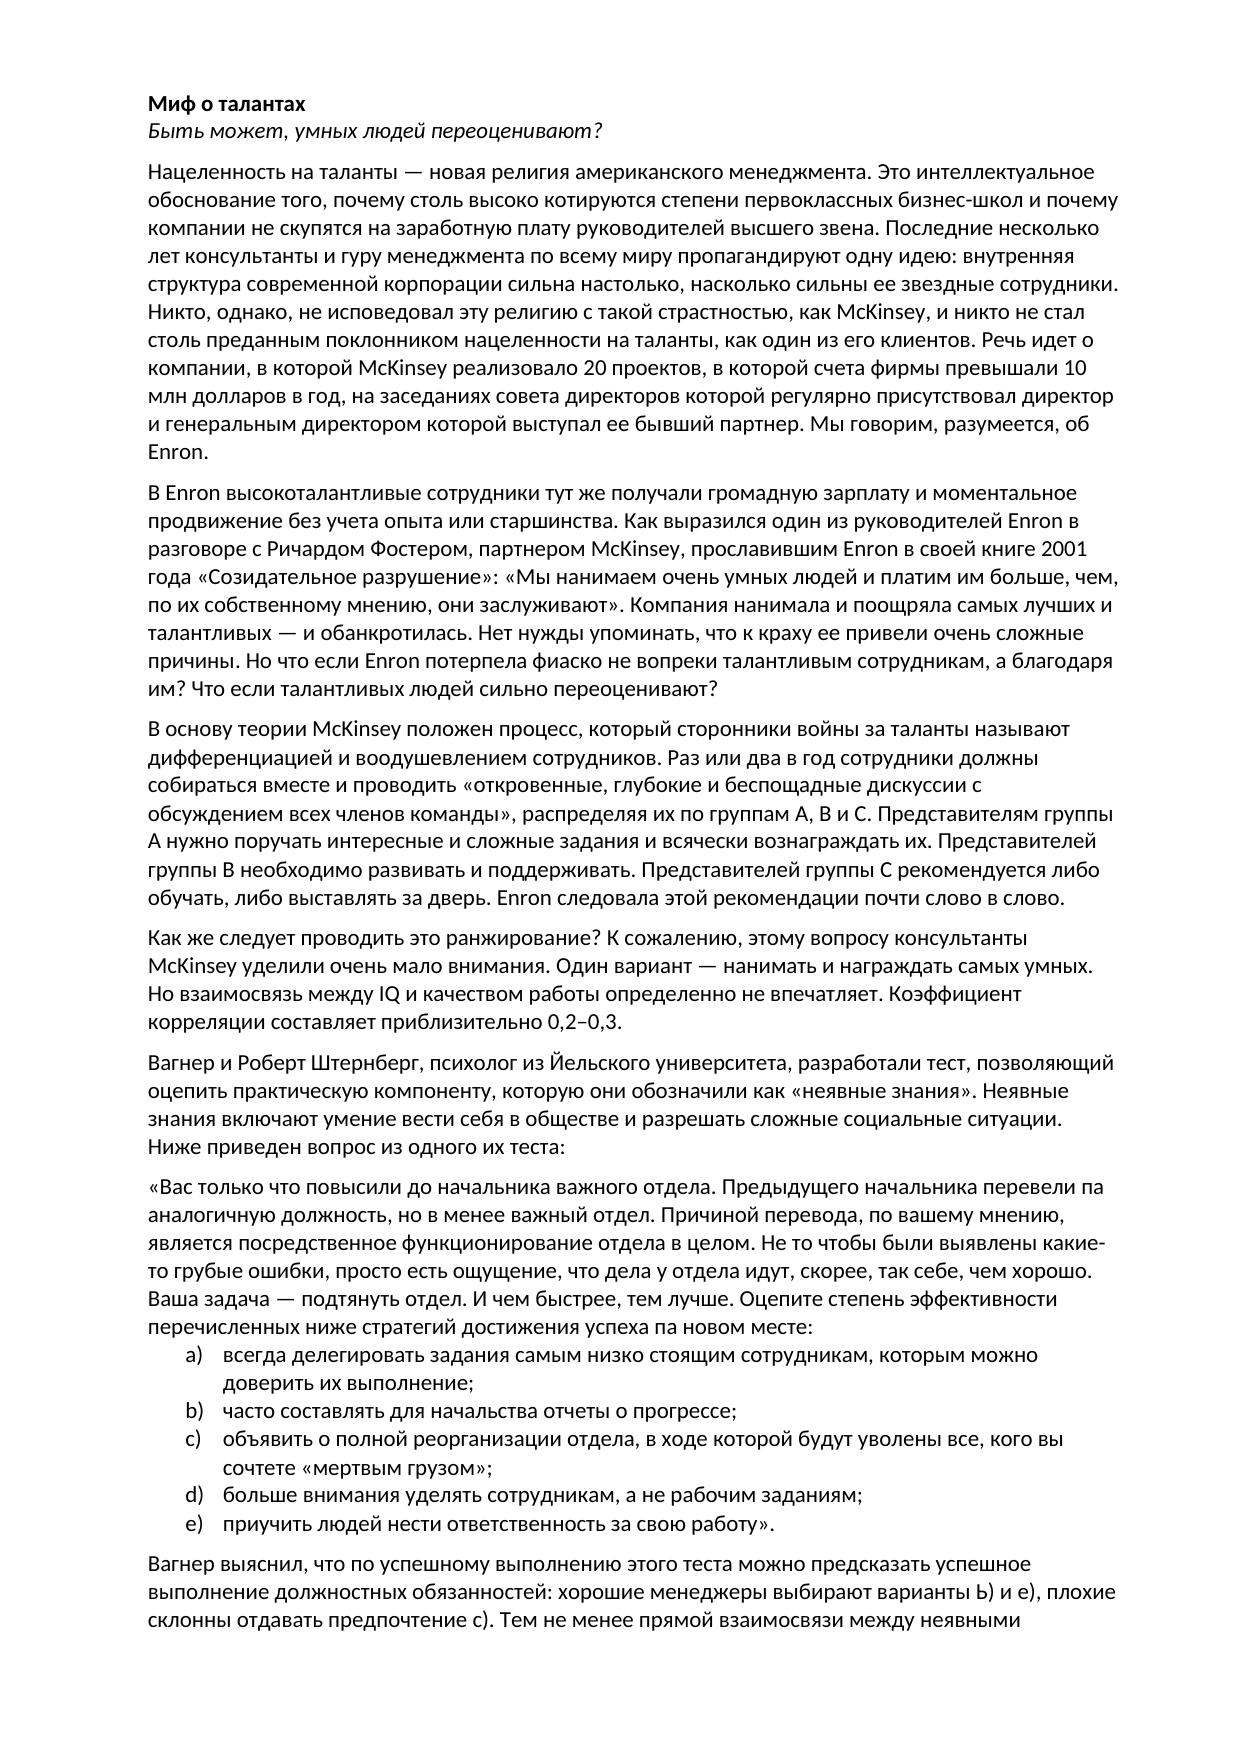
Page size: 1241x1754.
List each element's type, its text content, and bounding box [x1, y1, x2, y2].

list больше внимания уделять сотрудникам, а не рабочим заданиям; [185, 1481, 1122, 1509]
list всегда делегировать задания самым низко стоящим сотрудникам, которым можно доверить их выполнение; [185, 1341, 1122, 1397]
text Как же следует проводить это ранжирование? К сожалению, этому вопросу консультанты McKinsey уделили очень мало внимания. Один вариант — нанимать и награждать самых умных. Но взаимосвязь между IQ и качеством работы определенно не впечатляет. Коэффициент корреляции составляет приблизительно 0,2–0,3. [148, 923, 1122, 1035]
text Вагнер и Роберт Штернберг, психолог из Йельского университета, разработали тест, позволяющий оцепить практическую компоненту, которую они обозначили как «неявные знания». Неявные знания включают умение вести себя в обществе и разрешать сложные социальные ситуации. Ниже приведен вопрос из одного их теста: [148, 1048, 1122, 1160]
text Миф о талантах Быть может, умных людей переоценивают? [148, 89, 1122, 145]
text В Enron высокоталантливые сотрудники тут же получали громадную зарплату и моментальное продвижение без учета опыта или старшинства. Как выразился один из руководителей Enron в разговоре с Ричардом Фостером, партнером McKinsey, прославившим Enron в своей книге 2001 года «Созидательное разрушение»: «Мы нанимаем очень умных людей и платим им больше, чем, по их собственному мнению, они заслуживают». Компания нанимала и поощряла самых лучших и талантливых — и обанкротилась. Нет нужды упоминать, что к краху ее привели очень сложные причины. Но что если Enron потерпела фиаско не вопреки талантливым сотрудникам, а благодаря им? Что если талантливых людей сильно переоценивают? [148, 478, 1122, 702]
list часто составлять для начальства отчеты о прогрессе; [185, 1397, 1122, 1424]
list объявить о полной реорганизации отдела, в ходе которой будут уволены все, кого вы сочтете «мертвым грузом»; [185, 1424, 1122, 1481]
list приучить людей нести ответственность за свою работу». [185, 1509, 1122, 1537]
text В основу теории McKinsey положен процесс, который сторонники войны за таланты называют дифференциацией и воодушевлением сотрудников. Раз или два в год сотрудники должны собираться вместе и проводить «откровенные, глубокие и беспощадные дискуссии с обсуждением всех членов команды», распределяя их по группам А, В и С. Представителям группы А нужно поручать интересные и сложные задания и всячески вознаграждать их. Представителей группы В необходимо развивать и поддерживать. Представителей группы С рекомендуется либо обучать, либо выставлять за дверь. Enron следовала этой рекомендации почти слово в слово. [148, 714, 1122, 911]
text Нацеленность на таланты — новая религия американского менеджмента. Это интеллектуальное обоснование того, почему столь высоко котируются степени первоклассных бизнес-школ и почему компании не скупятся на заработную плату руководителей высшего звена. Последние несколько лет консультанты и гуру менеджмента по всему миру пропагандируют одну идею: внутренняя структура современной корпорации сильна настолько, насколько сильны ее звездные сотрудники. Никто, однако, не исповедовал эту религию с такой страстностью, как McKinsey, и никто не стал столь преданным поклонником нацеленности на таланты, как один из его клиентов. Речь идет о компании, в которой McKinsey реализовало 20 проектов, в которой счета фирмы превышали 10 млн долларов в год, на заседаниях совета директоров которой регулярно присутствовал директор и генеральным директором которой выступал ее бывший партнер. Мы говорим, разумеется, об Enron. [148, 157, 1122, 465]
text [148, 1549, 1122, 1633]
text «Вас только что повысили до начальника важного отдела. Предыдущего начальника перевели па аналогичную должность, но в менее важный отдел. Причиной перевода, по вашему мнению, является посредственное функционирование отдела в целом. Не то чтобы были выявлены какие-то грубые ошибки, просто есть ощущение, что дела у отдела идут, скорее, так себе, чем хорошо. Ваша задача — подтянуть отдел. И чем быстрее, тем лучше. Оцепите степень эффективности перечисленных ниже стратегий достижения успеха па новом месте: [148, 1172, 1122, 1341]
